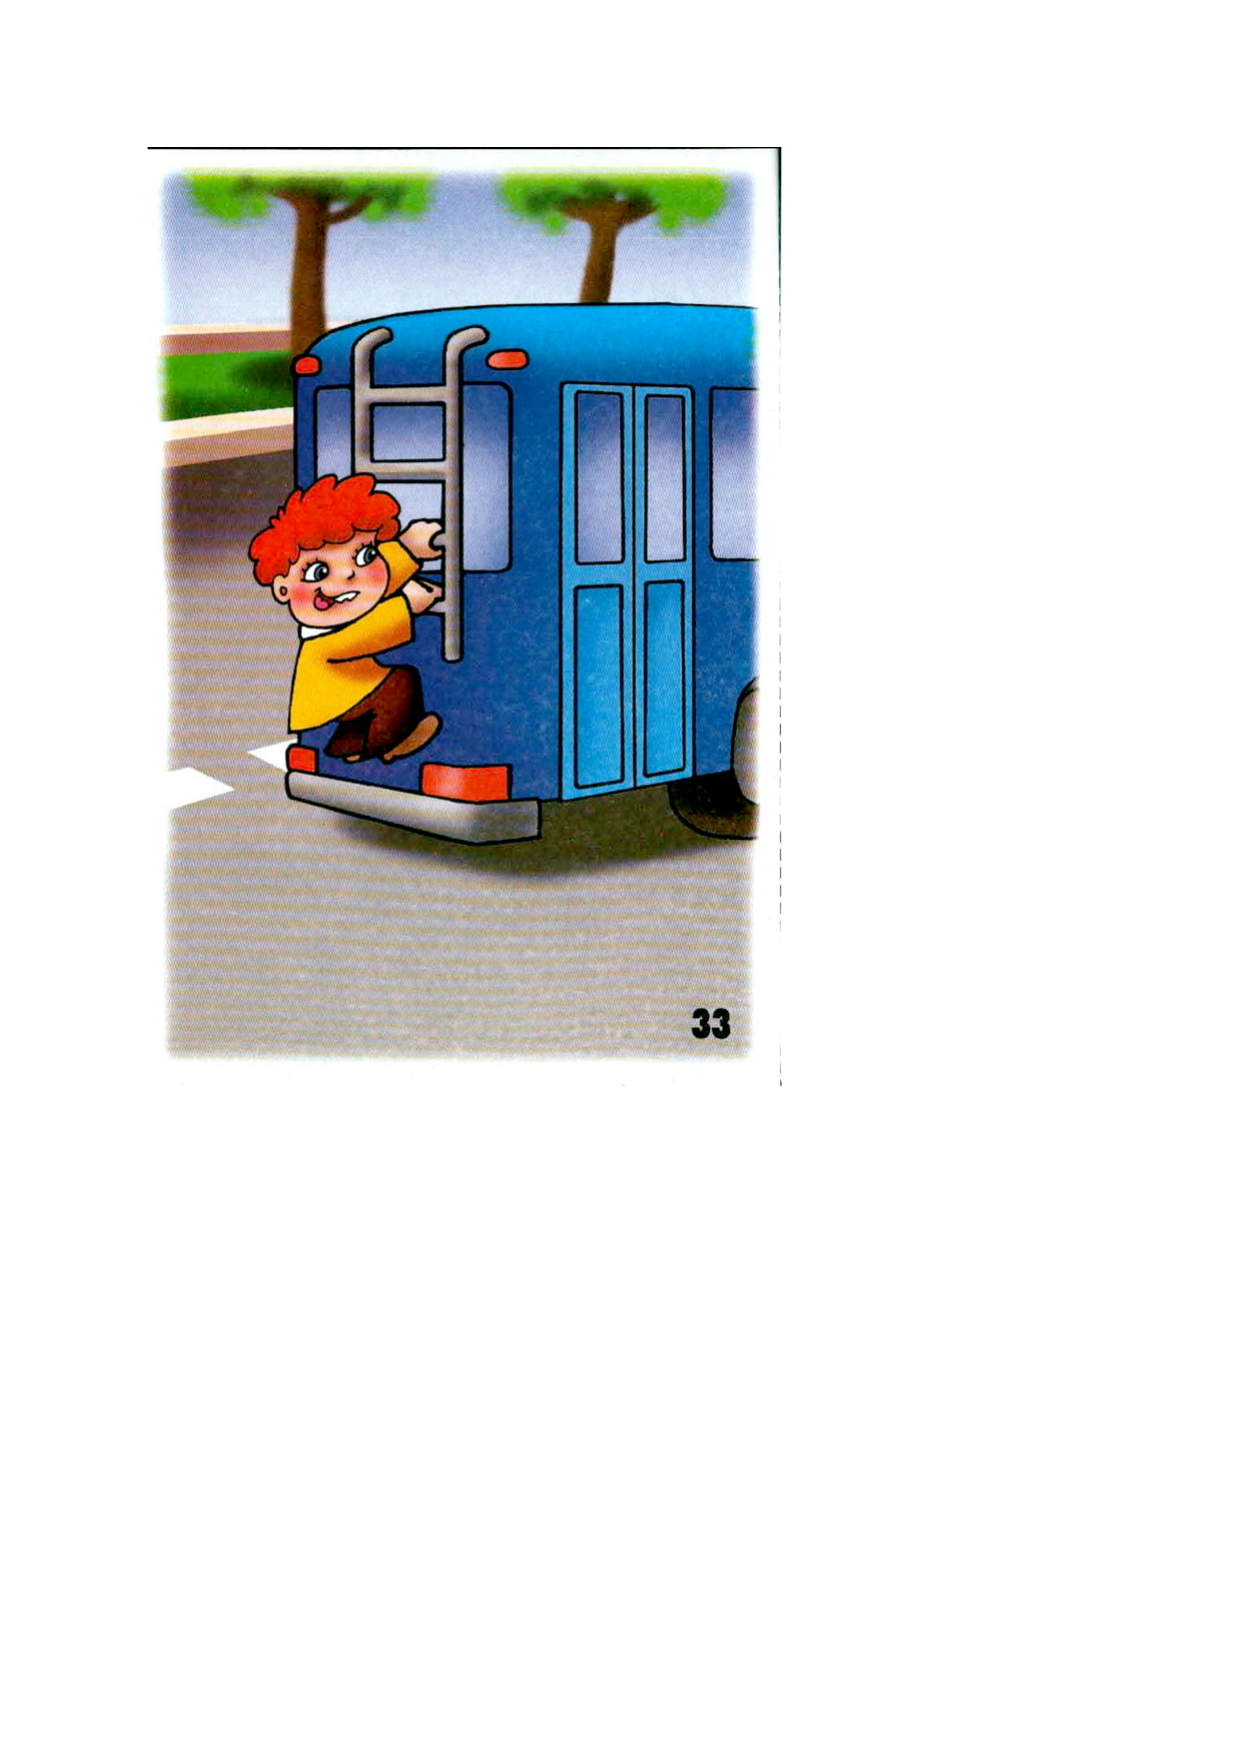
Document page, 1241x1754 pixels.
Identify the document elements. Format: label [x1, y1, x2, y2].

picture [147, 147, 782, 1086]
